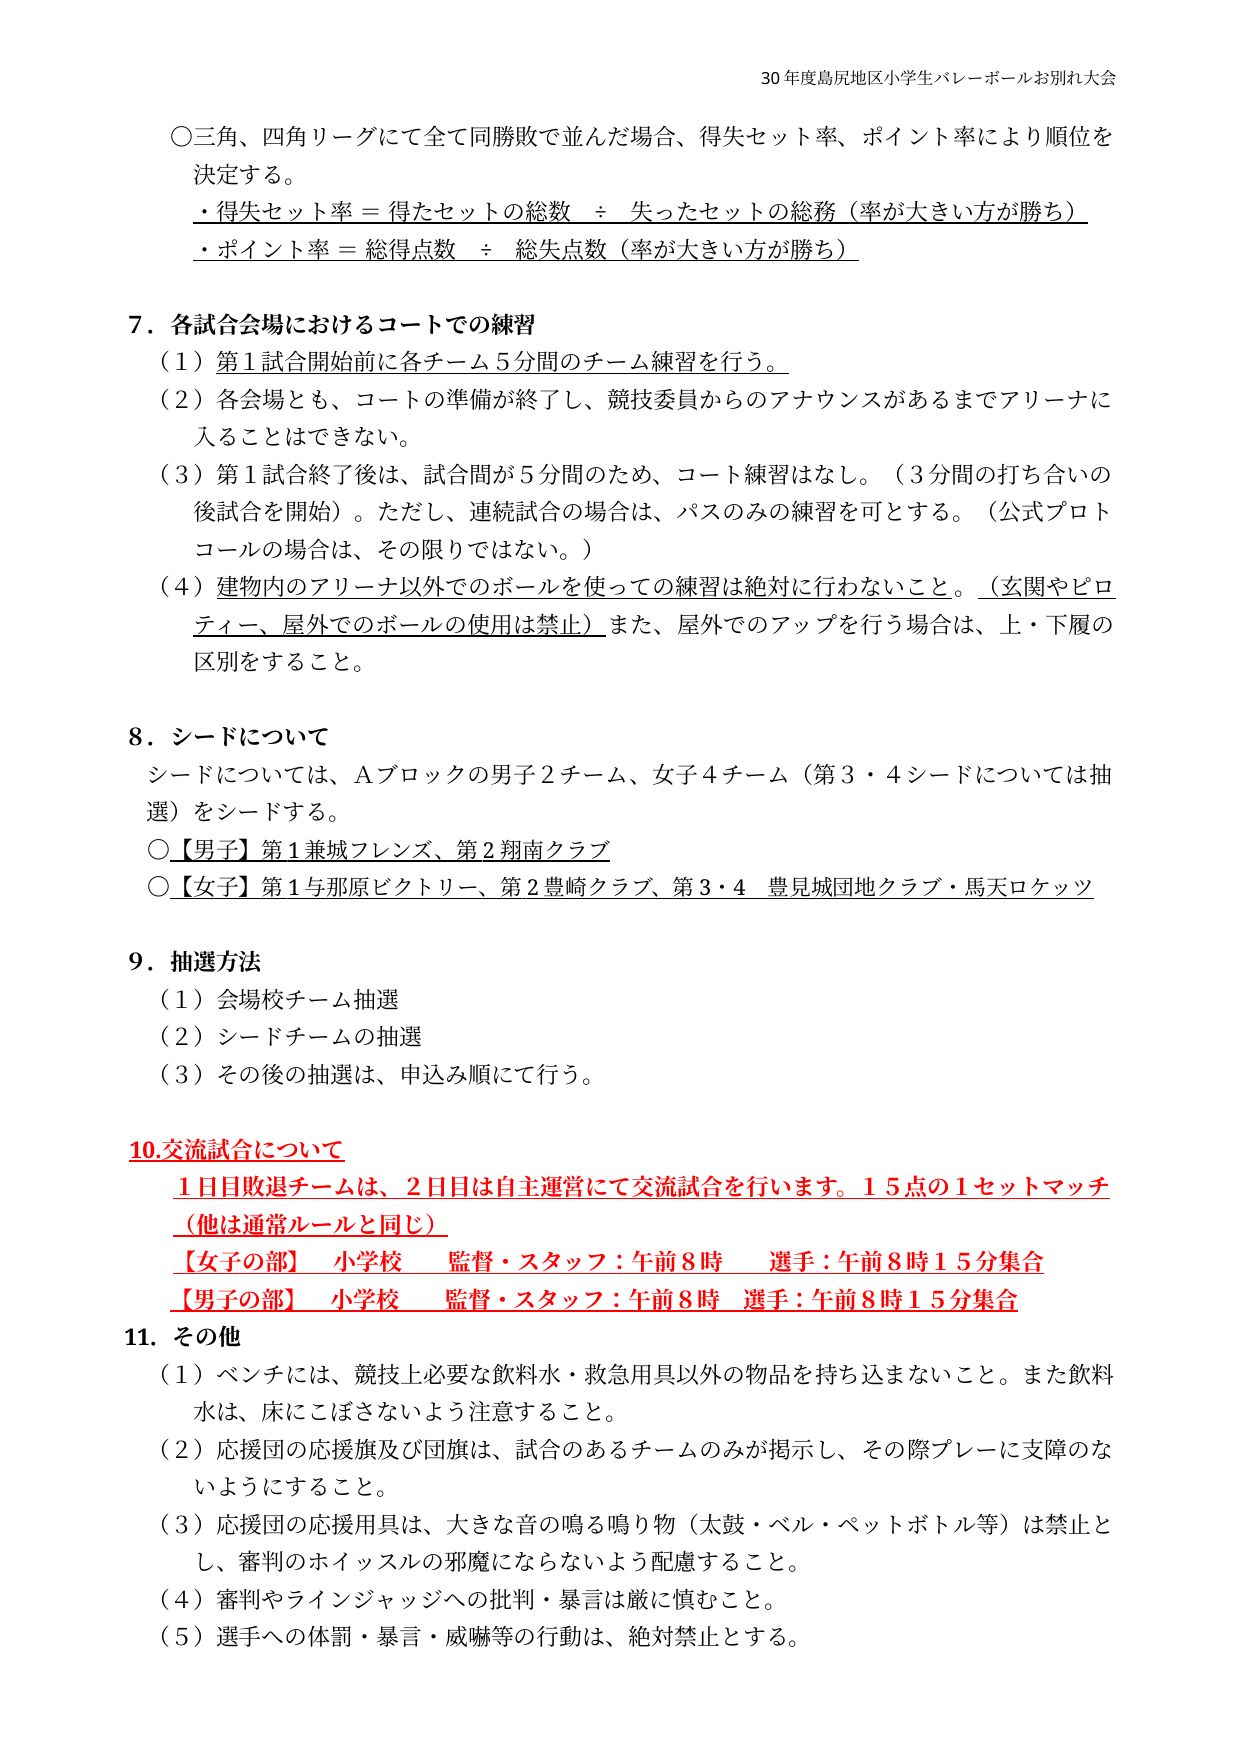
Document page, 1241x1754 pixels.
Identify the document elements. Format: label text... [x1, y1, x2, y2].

text （３）応援団の応援用具は、大きな音の鳴る鳴り物（太鼓・ベル・ペットボトル等）は禁止とし、審判のホイッスルの邪魔にならないよう配慮すること。 [124, 1504, 1116, 1579]
text 【男子の部】 小学校 監督・スタッフ：午前８時 選手：午前８時１５分集合 [124, 1279, 1116, 1317]
text 【女子の部】 小学校 監督・スタッフ：午前８時 選手：午前８時１５分集合 [173, 1242, 1116, 1279]
text １日目敗退チームは、２日目は自主運営にて交流試合を行います。１５点の１セットマッチ（他は通常ルールと同じ） [173, 1167, 1116, 1242]
text （５）選手への体罰・暴言・威嚇等の行動は、絶対禁止とする。 [124, 1617, 1116, 1654]
text ８．シードについて [124, 717, 1116, 754]
text 10.交流試合について [129, 1129, 1116, 1167]
text 11．その他 [124, 1317, 1116, 1354]
text （４）審判やラインジャッジへの批判・暴言は厳に慎むこと。 [124, 1579, 1116, 1617]
text 〇三角、四角リーグにて全て同勝敗で並んだ場合、得失セット率、ポイント率により順位を決定する。 [124, 117, 1116, 192]
text ・ポイント率 ＝ 総得点数 ÷ 総失点数（率が大きい方が勝ち） [124, 229, 1116, 267]
text 〇【女子】第1与那原ビクトリー、第2豊崎クラブ、第3・4 豊見城団地クラブ・馬天ロケッツ [124, 867, 1116, 904]
text （２）応援団の応援旗及び団旗は、試合のあるチームのみが掲示し、その際プレーに支障のないようにすること。 [124, 1429, 1116, 1504]
text （１）ベンチには、競技上必要な飲料水・救急用具以外の物品を持ち込まないこと。また飲料水は、床にこぼさないよう注意すること。 [124, 1354, 1116, 1429]
text （１）会場校チーム抽選 [124, 979, 1116, 1017]
text シードについては、Ａブロックの男子２チーム、女子４チーム（第３・４シードについては抽選）をシードする。 [146, 754, 1116, 829]
text （２）各会場とも、コートの準備が終了し、競技委員からのアナウンスがあるまでアリーナに入ることはできない。 [124, 379, 1116, 454]
text （４）建物内のアリーナ以外でのボールを使っての練習は絶対に行わないこと。（玄関やピロティー、屋外でのボールの使用は禁止）また、屋外でのアップを行う場合は、上・下履の区別をすること。 [124, 567, 1116, 679]
text （１）第１試合開始前に各チーム５分間のチーム練習を行う。 [124, 342, 1116, 379]
text （２）シードチームの抽選 [124, 1017, 1116, 1054]
text ７．各試合会場におけるコートでの練習 [124, 304, 1116, 342]
text ９．抽選方法 [124, 942, 1116, 979]
text （３）第１試合終了後は、試合間が５分間のため、コート練習はなし。（３分間の打ち合いの後試合を開始）。ただし、連続試合の場合は、パスのみの練習を可とする。（公式プロトコールの場合は、その限りではない。） [124, 454, 1116, 567]
text 〇【男子】第1兼城フレンズ、第2 翔南クラブ [124, 829, 1116, 867]
text ・得失セット率 ＝ 得たセットの総数 ÷ 失ったセットの総務（率が大きい方が勝ち） [124, 192, 1116, 229]
text （３）その後の抽選は、申込み順にて行う。 [124, 1054, 1116, 1092]
